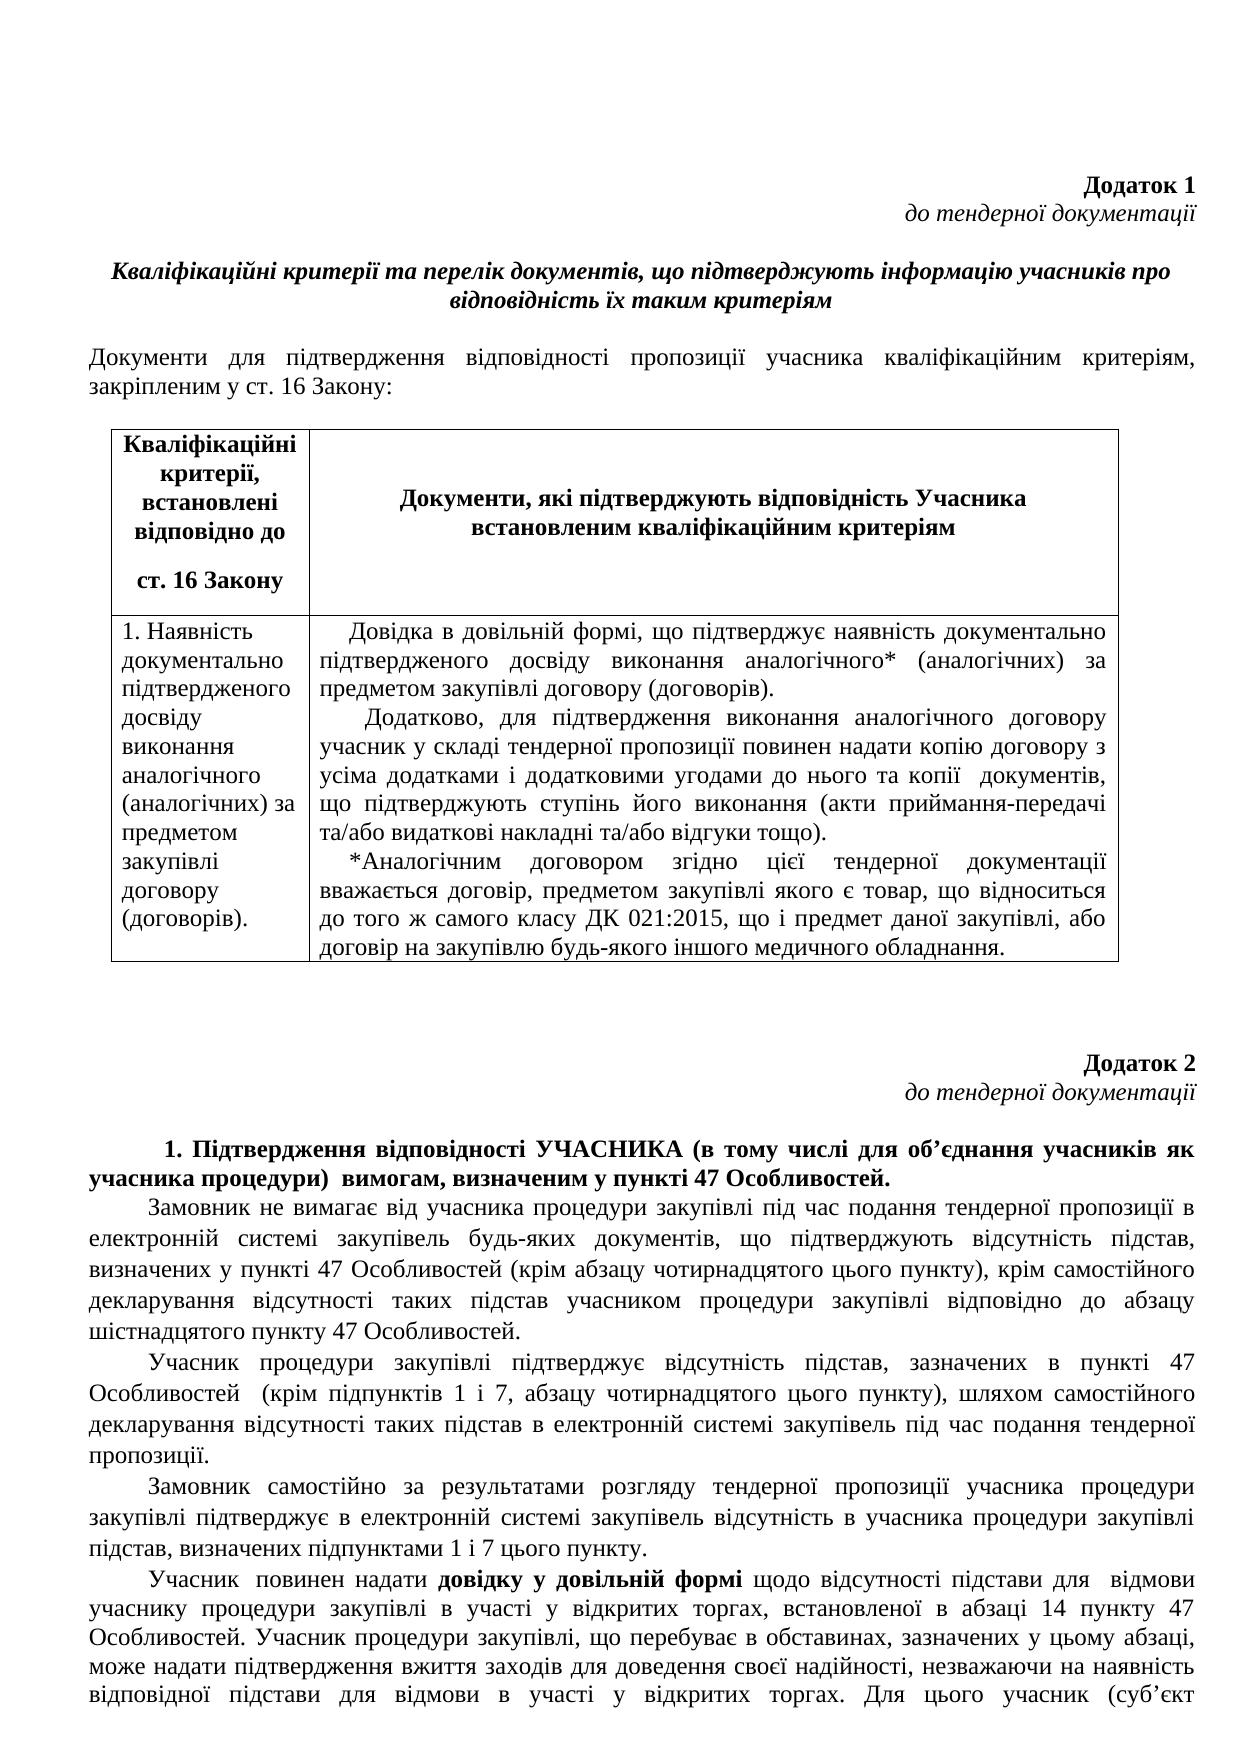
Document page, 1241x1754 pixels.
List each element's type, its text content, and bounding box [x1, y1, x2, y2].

table_cell Довідка в довільній формі, що підтверджує наявність документально підтвердженого досвіду виконання аналогічного* (аналогічних) за предметом закупівлі договору (договорів). Додатково, для підтвердження виконання аналогічного договору учасник у складі тендерної пропозиції повинен надати копію договору з усіма додатками і додатковими угодами до нього та копії документів, що підтверджують ступінь його виконання (акти приймання-передачі та/або видаткові накладні та/або відгуки тощо). *Аналогічним договором згідно цієї тендерної документації вважається договір, предметом закупівлі якого є товар, що відноситься до того ж самого класу ДК 021:2015, що і предмет даної закупівлі, або договір на закупівлю будь-якого іншого медичного обладнання. [310, 616, 1118, 961]
text 1. Підтвердження відповідності УЧАСНИКА (в тому числі для об’єднання учасників як учасника процедури) вимогам, визначеним у пункті 47 Особливостей. [89, 1134, 1196, 1192]
text Замовник не вимагає від учасника процедури закупівлі під час подання тендерної пропозиції в електронній системі закупівель будь-яких документів, що підтверджують відсутність підстав, визначених у пункті 47 Особливостей (крім абзацу чотирнадцятого цього пункту), крім самостійного декларування відсутності таких підстав учасником процедури закупівлі відповідно до абзацу шістнадцятого пункту 47 Особливостей. [89, 1192, 1196, 1345]
text Додаток 1 [89, 170, 1196, 198]
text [89, 1564, 1196, 1708]
text Додаток 2 [89, 1048, 1196, 1077]
text Документи для підтвердження відповідності пропозиції учасника кваліфікаційним критеріям, закріпленим у ст. 16 Закону: [89, 342, 1196, 400]
text Кваліфікаційні критерії та перелік документів, що підтверджують інформацію учасників про відповідність їх таким критеріям [89, 256, 1196, 313]
table_header Документи, які підтверджують відповідність Учасника встановленим кваліфікаційним критеріям [310, 430, 1118, 615]
text Замовник самостійно за результатами розгляду тендерної пропозиції учасника процедури закупівлі підтверджує в електронній системі закупівель відсутність в учасника процедури закупівлі підстав, визначених підпунктами 1 і 7 цього пункту. [89, 1471, 1196, 1562]
text до тендерної документації [89, 1077, 1196, 1106]
table_cell 1. Наявність документально підтвердженого досвіду виконання аналогічного (аналогічних) за предметом закупівлі договору (договорів). [112, 616, 309, 961]
text Учасник процедури закупівлі підтверджує відсутність підстав, зазначених в пункті 47 Особливостей (крім підпунктів 1 і 7, абзацу чотирнадцятого цього пункту), шляхом самостійного декларування відсутності таких підстав в електронній системі закупівель під час подання тендерної пропозиції. [89, 1347, 1196, 1469]
text до тендерної документації [89, 198, 1196, 227]
table_header Кваліфікаційні критерії, встановлені відповідно до ст. 16 Закону [112, 430, 309, 615]
